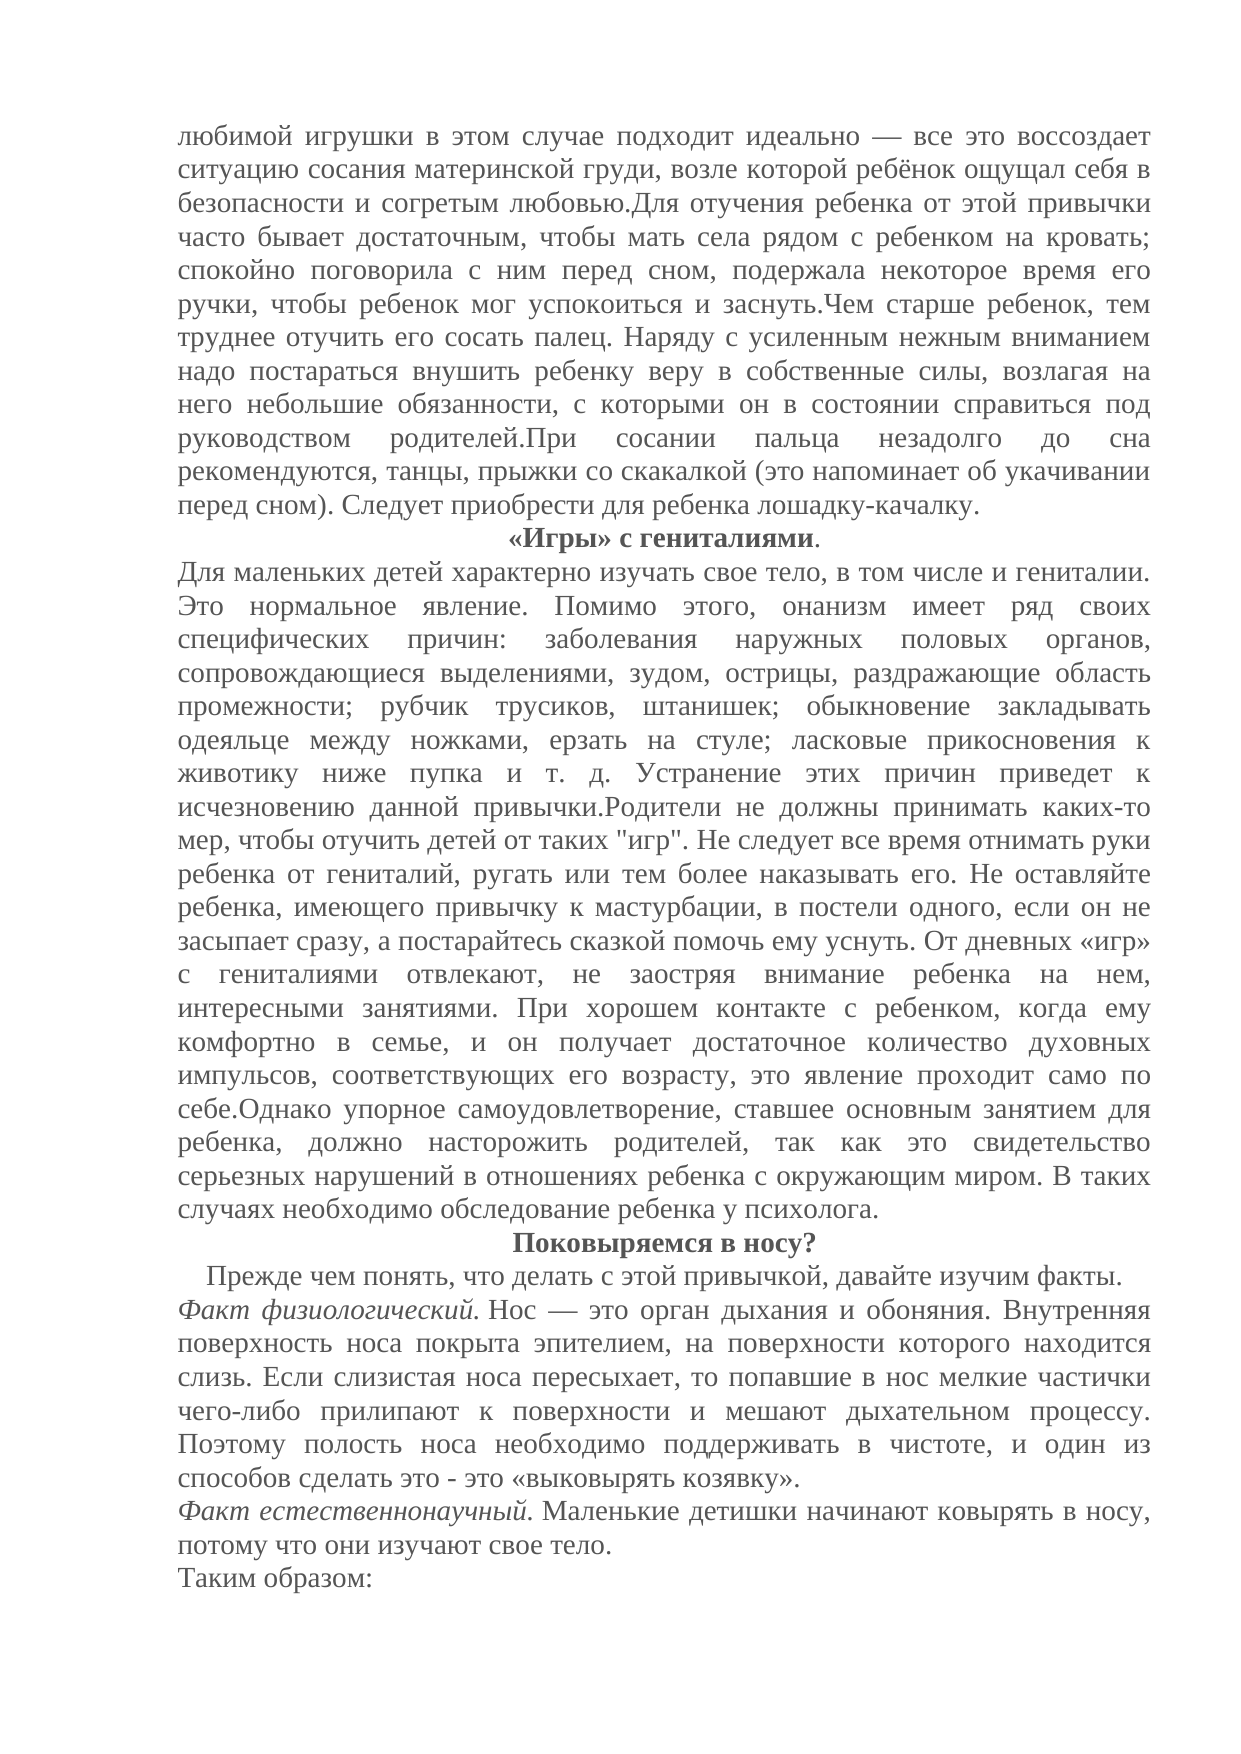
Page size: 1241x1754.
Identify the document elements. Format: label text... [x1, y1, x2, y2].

text «Игры» с гениталиями. [177, 521, 1152, 554]
text Факт физиологический. Нос — это орган дыхания и обоняния. Внутренняя поверхность носа покрыта эпителием, на поверхности которого находится слизь. Если слизистая носа пересыхает, то попавшие в нос мелкие частички чего-либо прилипают к поверхности и мешают дыхательном процессу. Поэтому полость носа необходимо поддерживать в чистоте, и один из способов сделать это - это «выковырять козявку». [177, 1292, 1152, 1493]
text Для маленьких детей характерно изучать свое тело, в том числе и гениталии. Это нормальное явление. Помимо этого, онанизм имеет ряд своих специфических причин: заболевания наружных половых органов, сопровождающиеся выделениями, зудом, острицы, раздражающие область промежности; рубчик трусиков, штанишек; обыкновение закладывать одеяльце между ножками, ерзать на стуле; ласковые прикосновения к животику ниже пупка и т. д. Устранение этих причин приведет к исчезновению данной привычки.Родители не должны принимать каких-то мер, чтобы отучить детей от таких "игр". Не следует все время отнимать руки ребенка от гениталий, ругать или тем более наказывать его. Не оставляйте ребенка, имеющего привычку к мастурбации, в постели одного, если он не засыпает сразу, а постарайтесь сказкой помочь ему уснуть. От дневных «игр» с гениталиями отвлекают, не заостряя внимание ребенка на нем, интересными занятиями. При хорошем контакте с ребенком, когда ему комфортно в семье, и он получает достаточное количество духовных импульсов, соответствующих его возрасту, это явление проходит само по себе.Однако упорное самоудовлетворение, ставшее основным занятием для ребенка, должно насторожить родителей, так как это свидетельство серьезных нарушений в отношениях ребенка с окружающим миром. В таких случаях необходимо обследование ребенка у психолога. [177, 554, 1152, 1225]
text Таким образом: [177, 1560, 1152, 1594]
text Поковыряемся в носу? [177, 1225, 1152, 1258]
text Факт естественнонаучный. Маленькие детишки начинают ковырять в носу, потому что они изучают свое тело. [177, 1493, 1152, 1560]
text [177, 118, 1152, 521]
text Прежде чем понять, что делать с этой привычкой, давайте изучим факты. [177, 1258, 1152, 1292]
